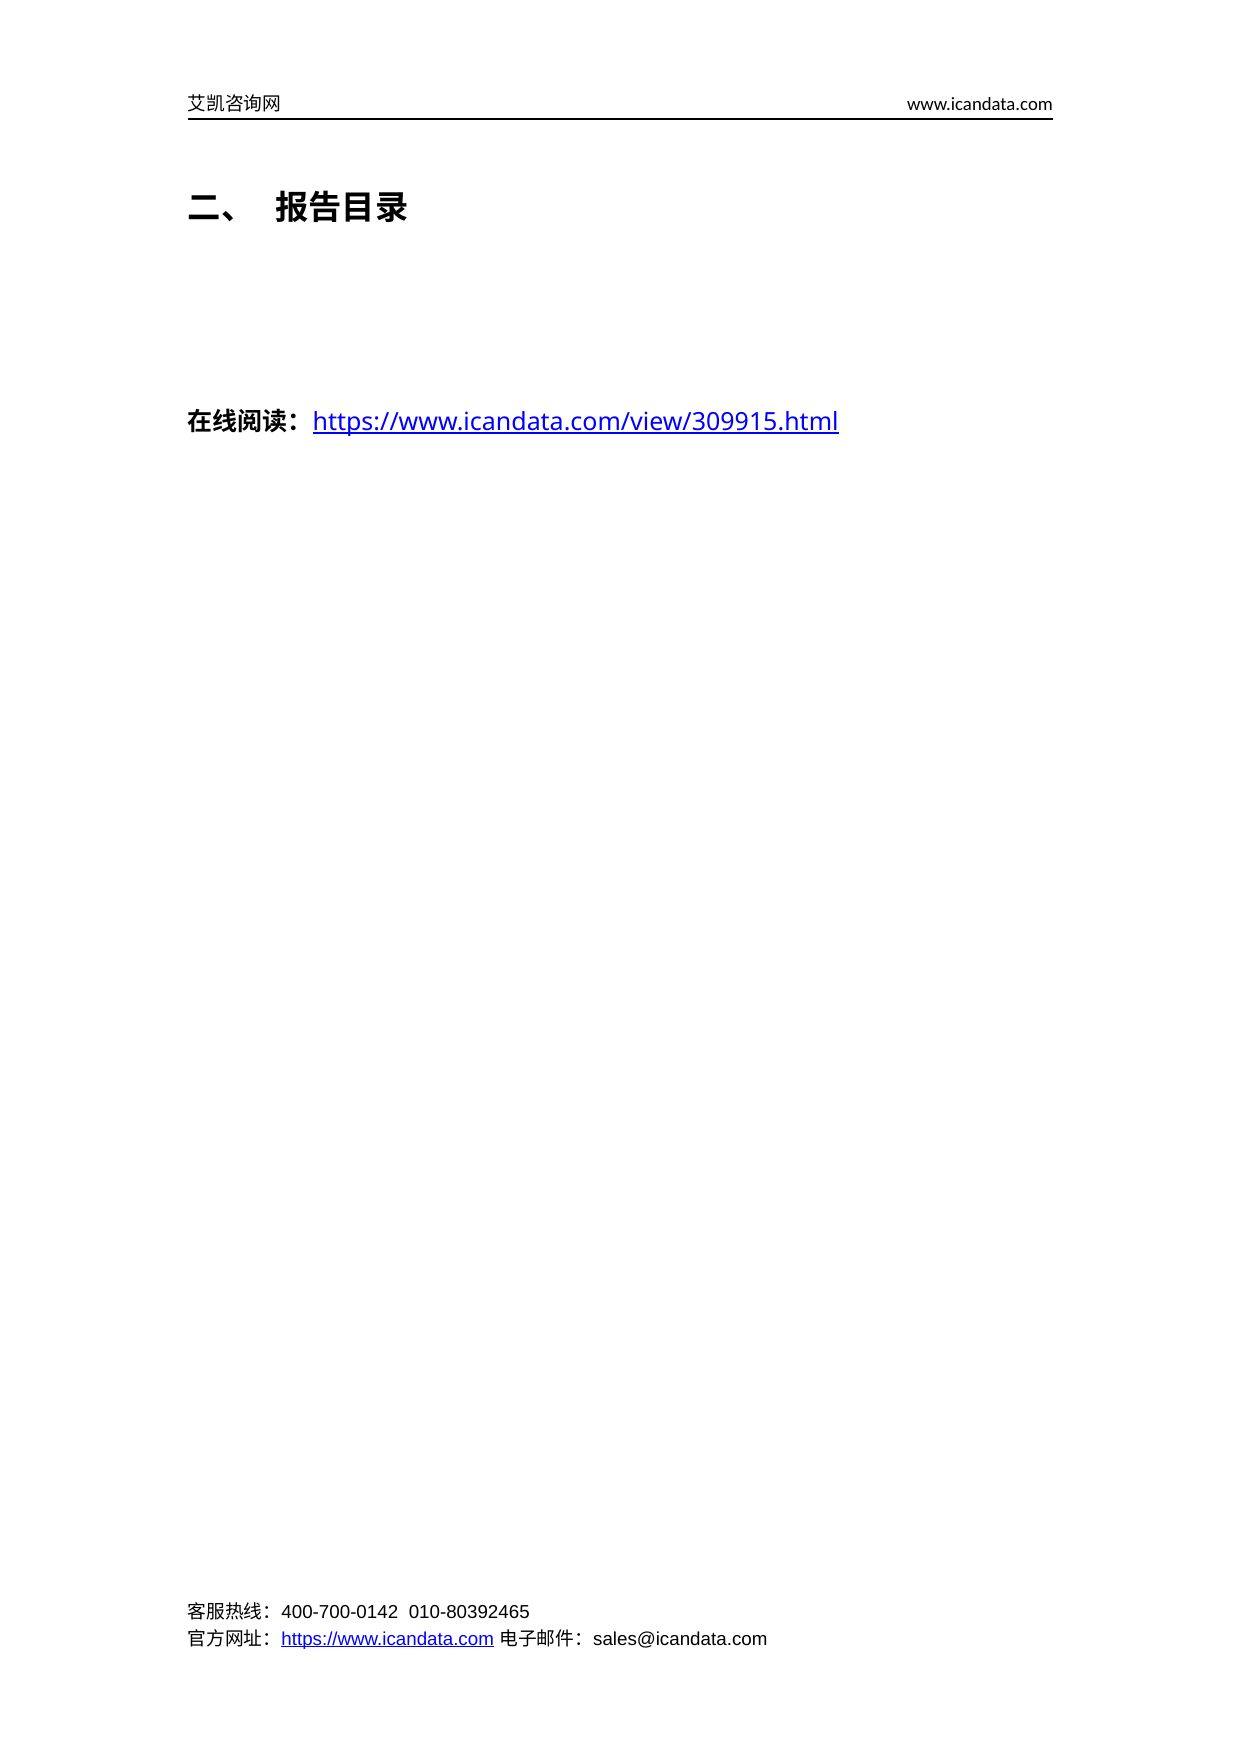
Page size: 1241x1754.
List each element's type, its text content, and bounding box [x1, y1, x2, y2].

text 在线阅读：https://www.icandata.com/view/309915.html [187, 387, 1053, 452]
subtitle 报告目录 [187, 172, 1053, 237]
